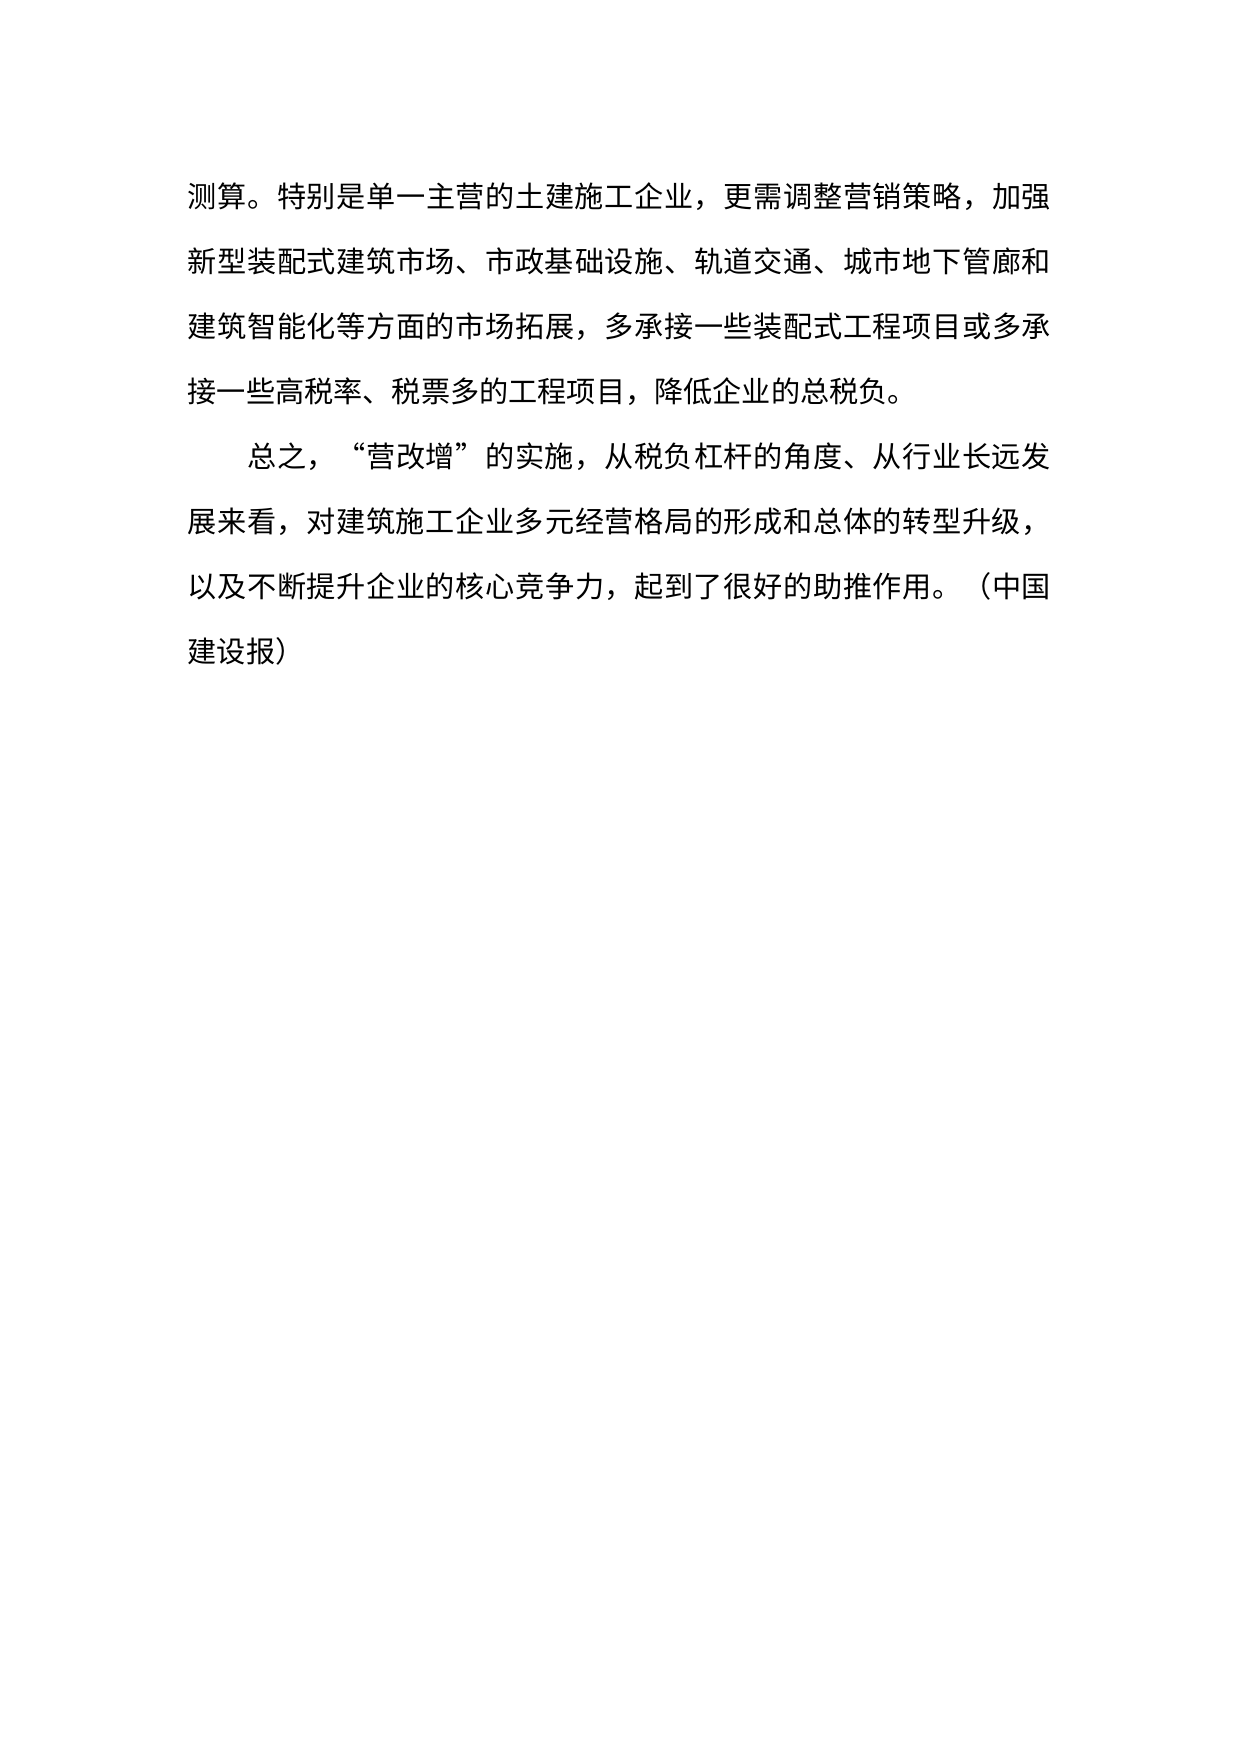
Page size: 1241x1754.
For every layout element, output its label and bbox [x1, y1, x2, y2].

text [187, 162, 1053, 682]
